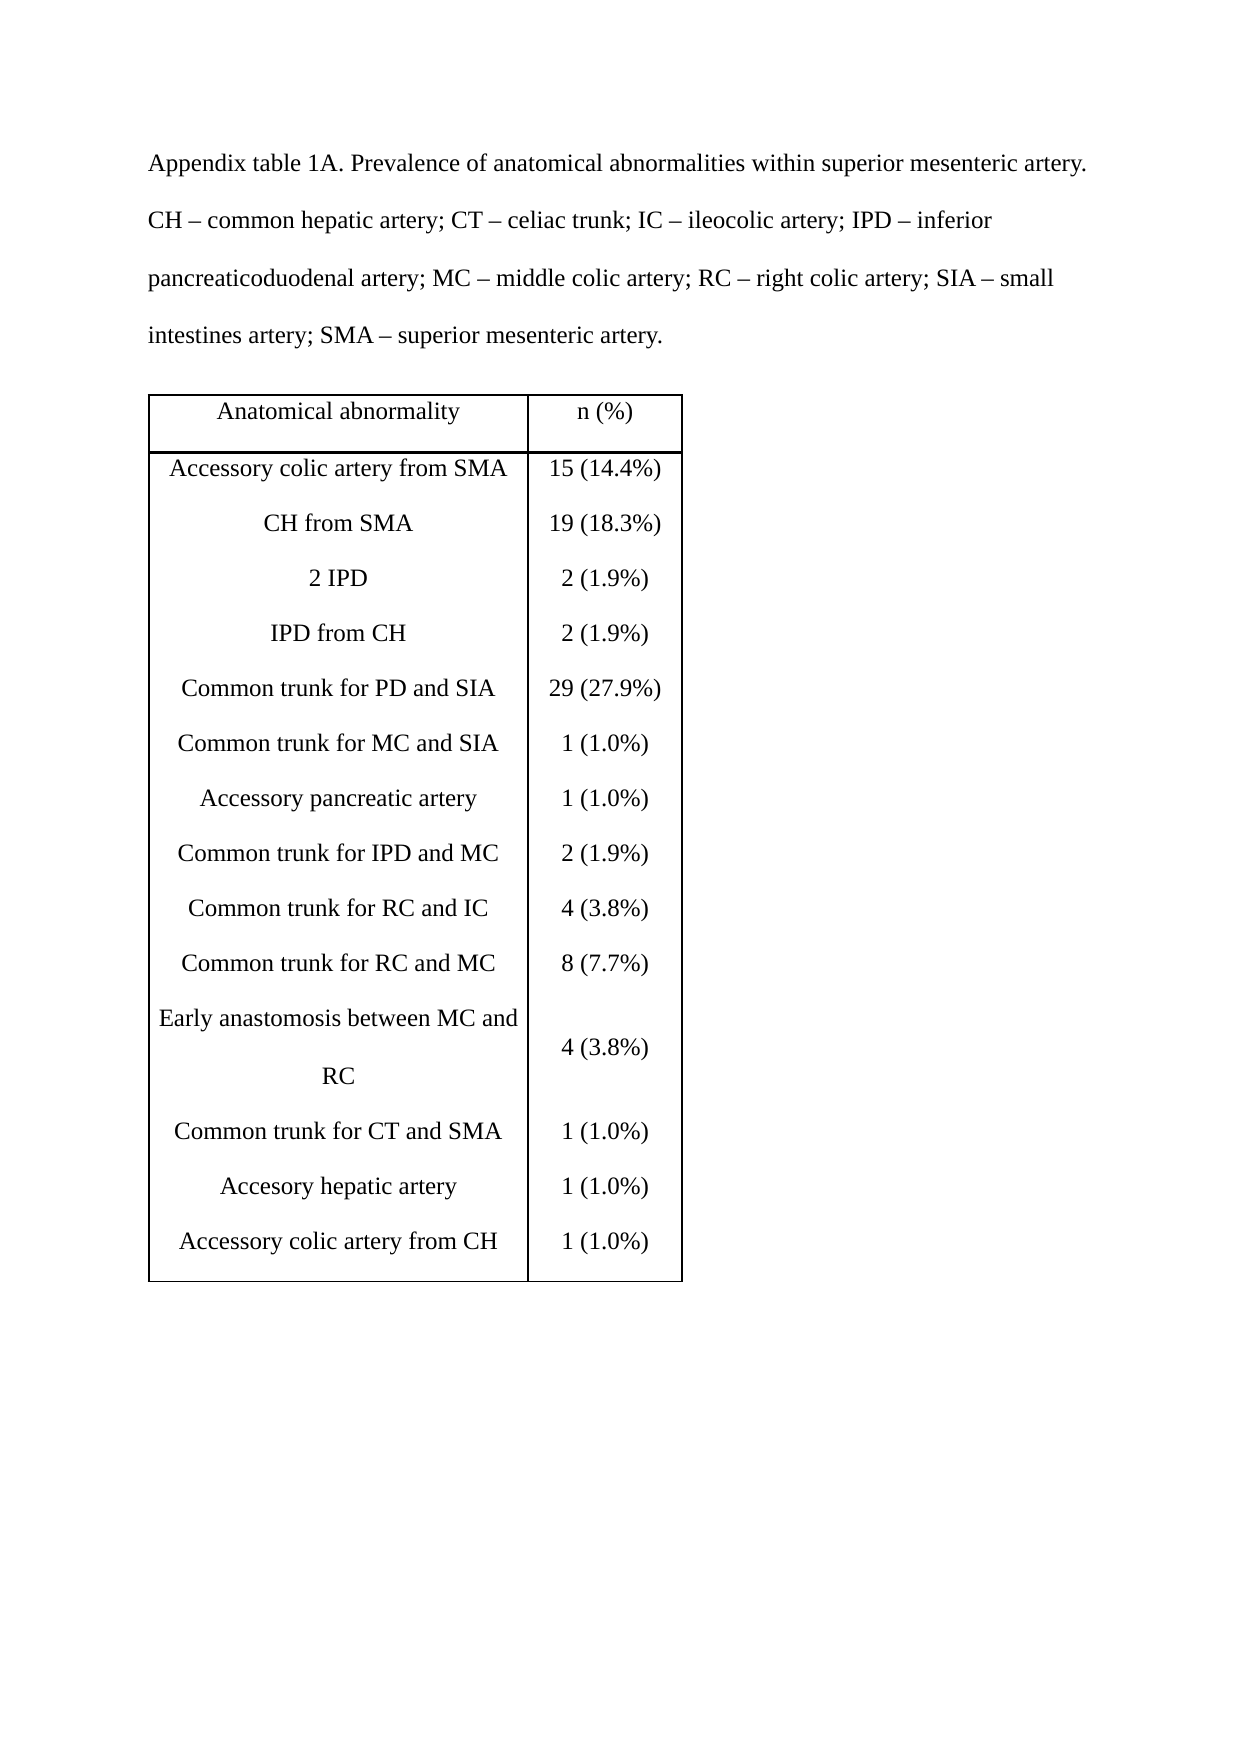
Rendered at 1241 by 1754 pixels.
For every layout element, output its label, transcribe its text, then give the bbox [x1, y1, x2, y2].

table_cell 4 (3.8%) [529, 1004, 681, 1116]
table_cell 15 (14.4%) [529, 454, 681, 508]
table_cell 2 (1.9%) [529, 839, 681, 893]
table_cell Accessory pancreatic artery [150, 784, 527, 838]
table_cell Common trunk for PD and SIA [150, 674, 527, 728]
table_header Anatomical abnormality [150, 396, 527, 451]
table_cell Common trunk for MC and SIA [150, 729, 527, 783]
table_cell 4 (3.8%) [529, 894, 681, 948]
table_cell Common trunk for IPD and MC [150, 839, 527, 893]
table_cell IPD from CH [150, 619, 527, 673]
table_cell 1 (1.0%) [529, 1171, 681, 1226]
text Appendix table 1A. Prevalence of anatomical abnormalities within superior mesenteric artery. CH – common hepatic artery; CT – celiac trunk; IC – ileocolic artery; IPD – inferior pancreaticoduodenal artery; MC – middle colic artery; RC – right colic artery; SIA – small intestines artery; SMA – superior mesenteric artery. [148, 148, 1093, 349]
table_cell 1 (1.0%) [529, 1226, 681, 1281]
table_cell Accessory colic artery from SMA [150, 454, 527, 508]
table_cell Early anastomosis between MC and RC [150, 1004, 527, 1116]
table_cell Accessory colic artery from CH [150, 1226, 527, 1281]
table_cell 19 (18.3%) [529, 509, 681, 563]
table_cell Common trunk for RC and IC [150, 894, 527, 948]
table_cell 1 (1.0%) [529, 1116, 681, 1171]
table_cell 2 (1.9%) [529, 564, 681, 618]
table_cell CH from SMA [150, 509, 527, 563]
table_cell Common trunk for RC and MC [150, 949, 527, 1003]
table_cell 2 (1.9%) [529, 619, 681, 673]
table_cell Accesory hepatic artery [150, 1171, 527, 1226]
table_cell 1 (1.0%) [529, 784, 681, 838]
table_header n (%) [529, 396, 681, 451]
table_cell 8 (7.7%) [529, 949, 681, 1003]
table_cell Common trunk for CT and SMA [150, 1116, 527, 1171]
table_cell 2 IPD [150, 564, 527, 618]
table_cell 1 (1.0%) [529, 729, 681, 783]
table_cell 29 (27.9%) [529, 674, 681, 728]
